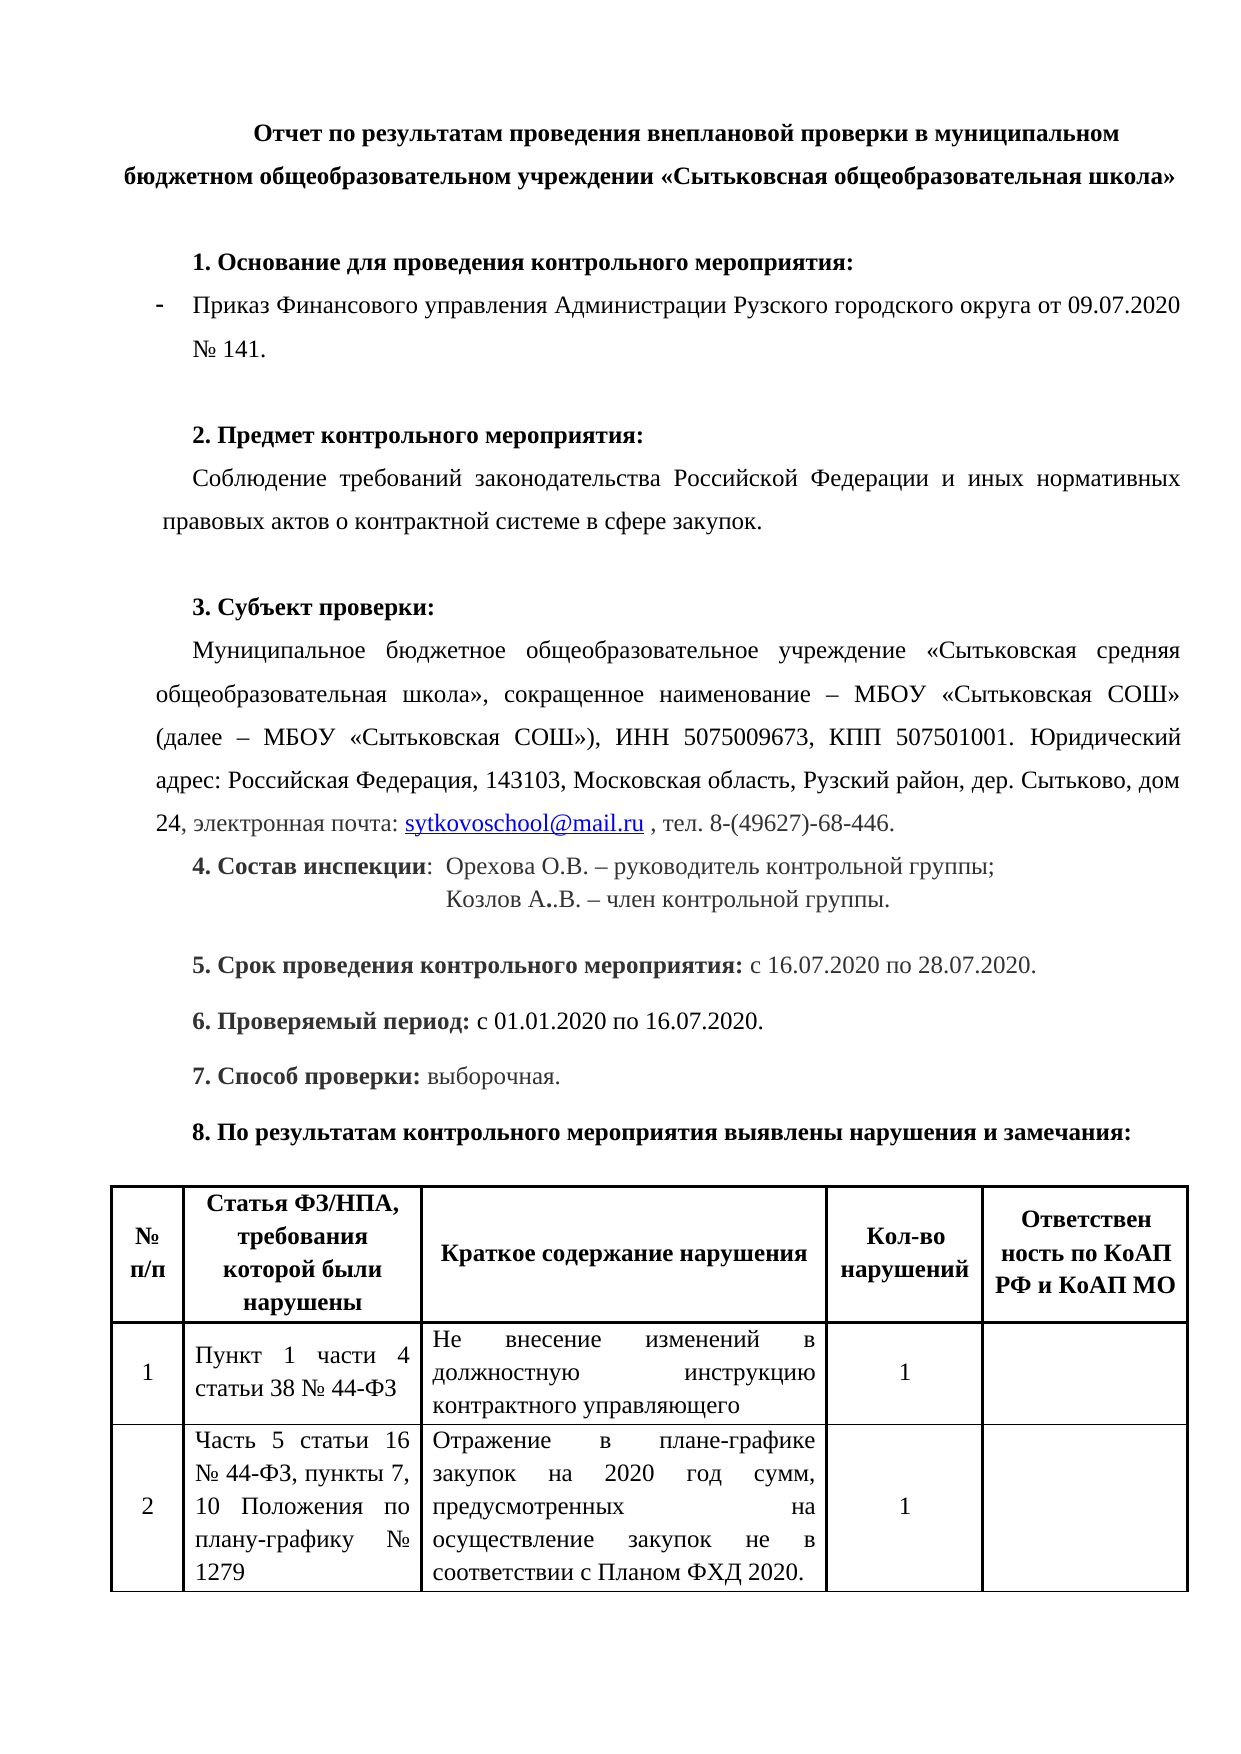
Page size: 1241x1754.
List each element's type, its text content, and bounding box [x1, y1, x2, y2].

text 5. Срок проведения контрольного мероприятия: с 16.07.2020 по 28.07.2020. [156, 950, 1181, 979]
text 3. Субъект проверки: [156, 592, 1181, 621]
table_cell [984, 1324, 1186, 1424]
text 7. Способ проверки: выборочная. [156, 1061, 1181, 1090]
table_cell 1 [828, 1324, 981, 1424]
text 8. По результатам контрольного мероприятия выявлены нарушения и замечания: [156, 1117, 1181, 1146]
text 2. Предмет контрольного мероприятия: [156, 420, 1181, 449]
table_cell Пункт 1 части 4 статьи 38 № 44-ФЗ [185, 1324, 420, 1424]
text 6. Проверяемый период: с 01.01.2020 по 16.07.2020. [156, 1006, 1181, 1034]
table_cell [984, 1425, 1186, 1591]
table_cell Часть 5 статьи 16 № 44-ФЗ, пункты 7, 10 Положения по плану-графику № 1279 [185, 1425, 420, 1591]
text Козлов А..В. – член контрольной группы. [118, 884, 1181, 913]
table_cell Отражение в плане-графике закупок на 2020 год сумм, предусмотренных на осуществление закупок не в соответствии с Планом ФХД 2020. [423, 1425, 825, 1591]
table_header Краткое содержание нарушения [423, 1188, 825, 1321]
table_header Статья ФЗ/НПА, требования которой были нарушены [185, 1188, 420, 1321]
table_cell Не внесение изменений в должностную инструкцию контрактного управляющего [423, 1324, 825, 1424]
table_header Кол-во нарушений [828, 1188, 981, 1321]
text Соблюдение требований законодательства Российской Федерации и иных нормативных правовых актов о контрактной системе в сфере закупок. [162, 463, 1181, 535]
table_cell 1 [113, 1324, 182, 1424]
text 4. Состав инспекции: Орехова О.В. – руководитель контрольной группы; [118, 851, 1181, 880]
list Приказ Финансового управления Администрации Рузского городского округа от 09.07.2020 № 141. [155, 291, 1181, 362]
table_cell 1 [828, 1425, 981, 1591]
table_cell 2 [113, 1425, 182, 1591]
text Отчет по результатам проведения внеплановой проверки в муниципальном бюджетном общеобразовательном учреждении «Сытьковсная общеобразовательная школа» [118, 118, 1181, 190]
table_header Ответствен ность по КоАП РФ и КоАП МО [984, 1188, 1186, 1321]
text 1. Основание для проведения контрольного мероприятия: [118, 247, 1181, 276]
table_header № п/п [113, 1188, 182, 1321]
text Муниципальное бюджетное общеобразовательное учреждение «Сытьковская средняя общеобразовательная школа», сокращенное наименование – МБОУ «Сытьковская СОШ» (далее – МБОУ «Сытьковская СОШ»), ИНН 5075009673, КПП 507501001. Юридический адрес: Российская Федерация, 143103, Московская область, Рузский район, дер. Сытьково, дом 24, электронная почта: sytkovoschool@mail.ru , тел. 8-(49627)-68-446. [156, 636, 1181, 837]
